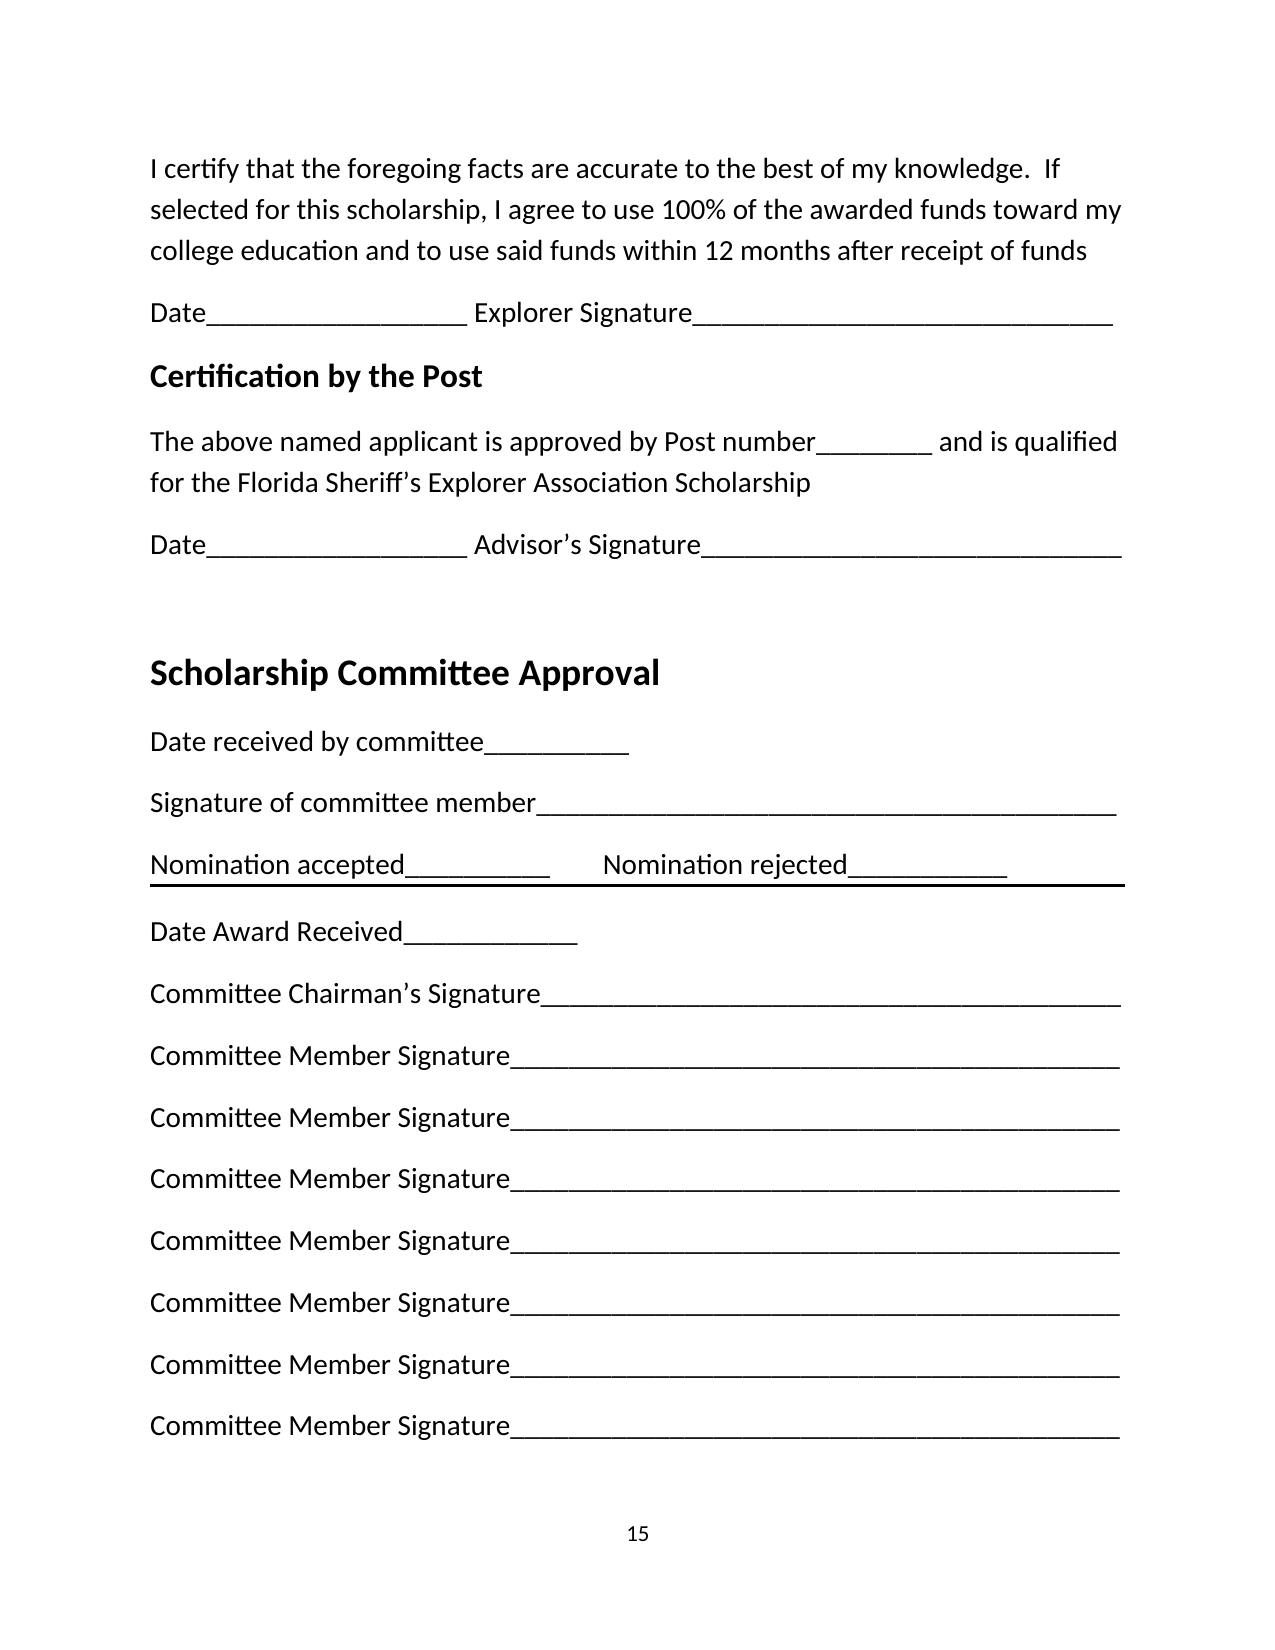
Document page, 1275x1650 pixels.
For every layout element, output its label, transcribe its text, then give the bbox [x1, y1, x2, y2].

text Date__________________ Explorer Signature_____________________________ [150, 294, 1125, 329]
text Signature of committee member________________________________________ [150, 784, 1125, 820]
text Committee Member Signature__________________________________________ [150, 1222, 1125, 1258]
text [150, 1284, 1125, 1319]
text I certify that the foregoing facts are accurate to the best of my knowledge. If selected for this scholarship, I agree to use 100% of the awarded funds toward my college education and to use said funds within 12 months after receipt of funds [150, 150, 1125, 267]
text Committee Chairman’s Signature________________________________________ [150, 975, 1125, 1011]
text Date received by committee__________ [150, 723, 1125, 758]
text Date__________________ Advisor’s Signature_____________________________ [150, 526, 1125, 561]
text Committee Member Signature__________________________________________ [150, 1160, 1125, 1196]
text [150, 1346, 1125, 1381]
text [150, 1407, 1125, 1443]
text The above named applicant is approved by Post number________ and is qualified for the Florida Sheriff’s Explorer Association Scholarship [150, 423, 1125, 499]
text Committee Member Signature__________________________________________ [150, 1037, 1125, 1072]
text Nomination accepted__________ Nomination rejected___________ [150, 846, 1125, 884]
text Date Award Received____________ [150, 913, 1125, 949]
text Committee Member Signature__________________________________________ [150, 1099, 1125, 1134]
text Scholarship Committee Approval [150, 649, 1125, 695]
text Certification by the Post [150, 355, 1125, 396]
